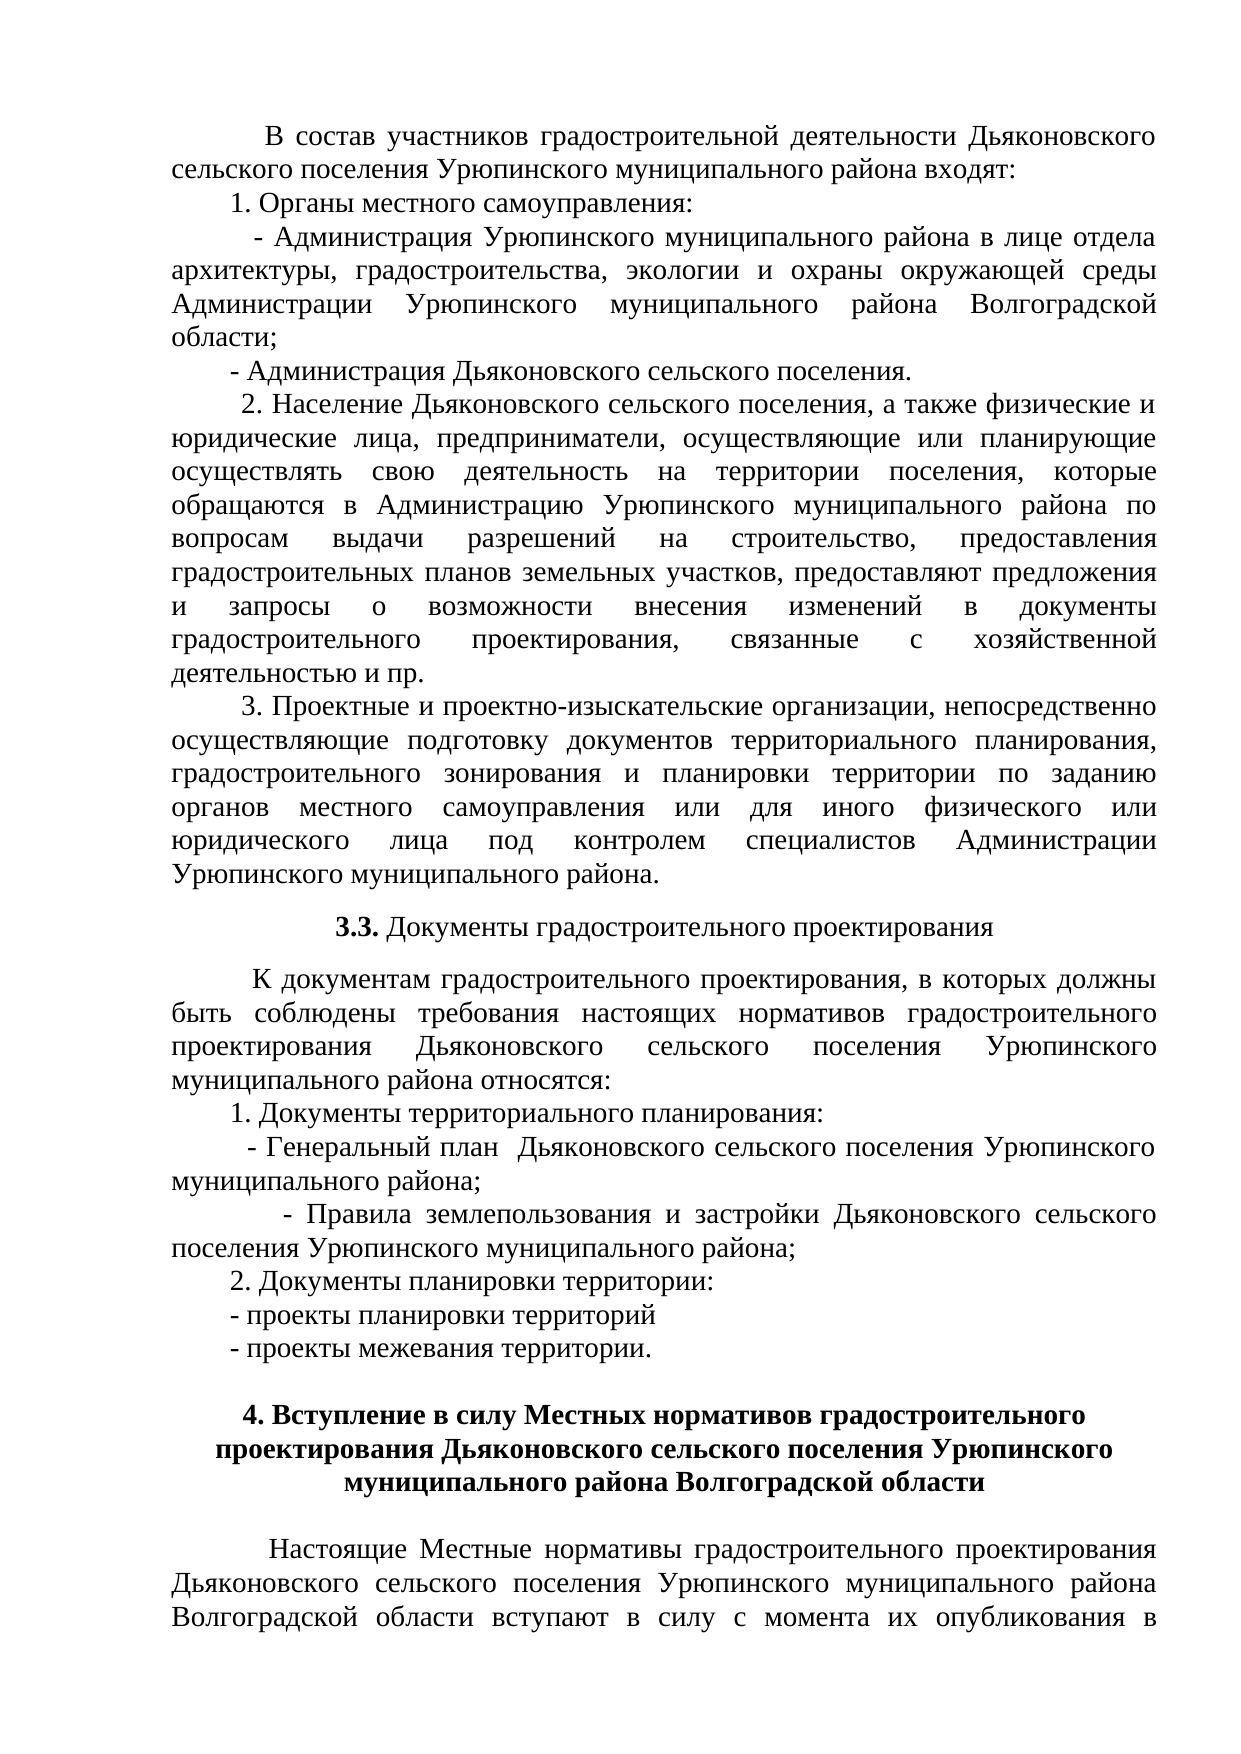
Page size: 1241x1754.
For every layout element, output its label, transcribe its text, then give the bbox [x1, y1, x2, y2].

list - Администрация Дьяконовского сельского поселения. [171, 353, 1158, 386]
list - Генеральный план Дьяконовского сельского поселения Урюпинского муниципального района; [171, 1129, 1158, 1196]
list - Администрация Урюпинского муниципального района в лице отдела архитектуры, градостроительства, экологии и охраны окружающей среды Администрации Урюпинского муниципального района Волгоградской области; [171, 219, 1158, 353]
text К документам градостроительного проектирования, в которых должны быть соблюдены требования настоящих нормативов градостроительного проектирования Дьяконовского сельского поселения Урюпинского муниципального района относятся: [171, 961, 1158, 1096]
list 3.3. Документы градостроительного проектирования [171, 909, 1158, 942]
text 4. Вступление в силу Местных нормативов градостроительного проектирования Дьяконовского сельского поселения Урюпинского муниципального района Волгоградской области [171, 1397, 1158, 1498]
text 1. Документы территориального планирования: [171, 1096, 1158, 1129]
text 1. Органы местного самоуправления: [171, 185, 1158, 219]
list 2. Население Дьяконовского сельского поселения, а также физические и юридические лица, предприниматели, осуществляющие или планирующие осуществлять свою деятельность на территории поселения, которые обращаются в Администрацию Урюпинского муниципального района по вопросам выдачи разрешений на строительство, предоставления градостроительных планов земельных участков, предоставляют предложения и запросы о возможности внесения изменений в документы градостроительного проектирования, связанные с хозяйственной деятельностью и пр. [171, 386, 1158, 688]
text - проекты межевания территории. [171, 1330, 1158, 1364]
text В состав участников градостроительной деятельности Дьяконовского сельского поселения Урюпинского муниципального района входят: [171, 118, 1158, 185]
text 2. Документы планировки территории: [171, 1263, 1158, 1297]
text - проекты планировки территорий [171, 1297, 1158, 1330]
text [171, 1532, 1158, 1632]
text - Правила землепользования и застройки Дьяконовского сельского поселения Урюпинского муниципального района; [171, 1196, 1158, 1263]
list 3. Проектные и проектно-изыскательские организации, непосредственно осуществляющие подготовку документов территориального планирования, градостроительного зонирования и планировки территории по заданию органов местного самоуправления или для иного физического или юридического лица под контролем специалистов Администрации Урюпинского муниципального района. [171, 688, 1158, 889]
